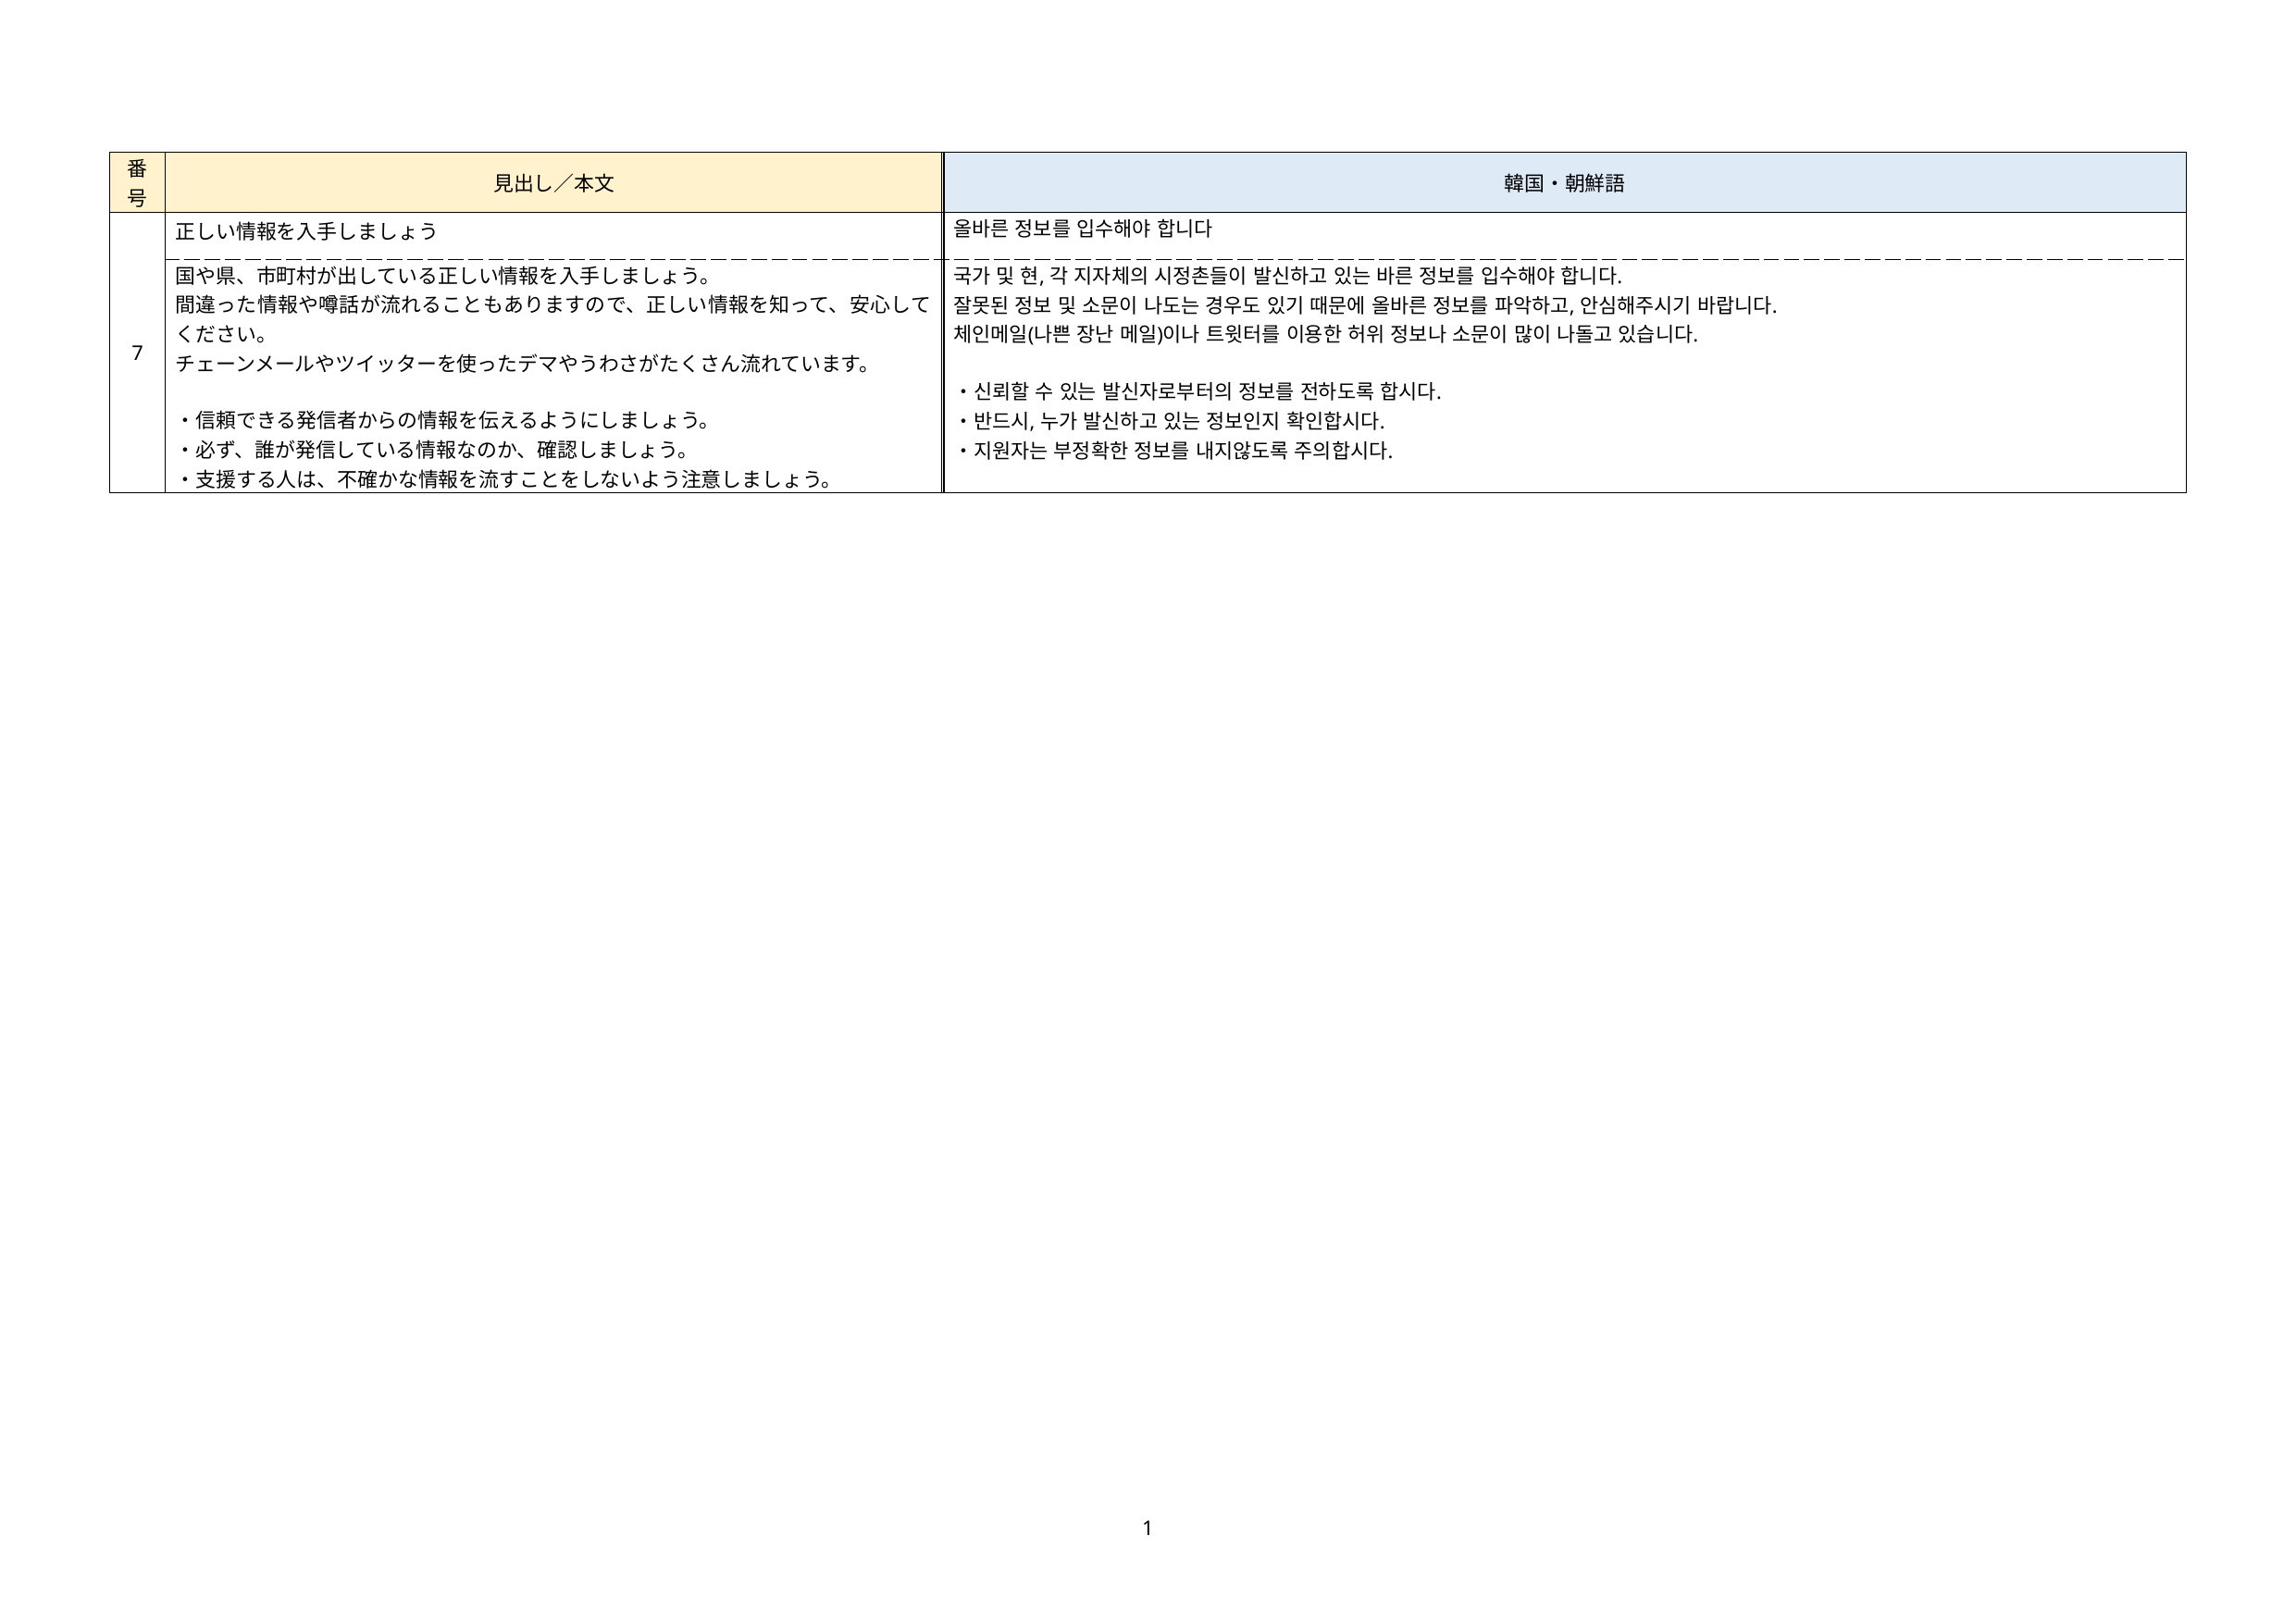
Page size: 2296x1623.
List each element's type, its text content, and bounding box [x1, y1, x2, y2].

table_cell 올바른 정보를 입수해야 합니다 [945, 213, 2186, 259]
table_cell 正しい情報を入手しましょう [166, 213, 941, 259]
table_header 韓国・朝鮮語 [945, 153, 2186, 212]
table_header 見出し／本文 [166, 153, 941, 212]
table_cell 국가 및 현, 각 지자체의 시정촌들이 발신하고 있는 바른 정보를 입수해야 합니다. 잘못된 정보 및 소문이 나도는 경우도 있기 때문에 올바른 정보를 파악하고, 안심해주시기 바랍니다. 체인메일(나쁜 장난 메일)이나 트윗터를 이용한 허위 정보나 소문이 많이 나돌고 있습니다. ・신뢰할 수 있는 발신자로부터의 정보를 전하도록 합시다. ・반드시, 누가 발신하고 있는 정보인지 확인합시다. ・지원자는 부정확한 정보를 내지않도록 주의합시다. [945, 259, 2186, 492]
table_cell 国や県、市町村が出している正しい情報を入手しましょう。 間違った情報や噂話が流れることもありますので、正しい情報を知って、安心してください。 チェーンメールやツイッターを使ったデマやうわさがたくさん流れています。 ・信頼できる発信者からの情報を伝えるようにしましょう。 ・必ず、誰が発信している情報なのか、確認しましょう。 ・支援する人は、不確かな情報を流すことをしないよう注意しましょう。 [166, 259, 941, 492]
table_cell 7 [110, 213, 165, 492]
table_header 番号 [110, 153, 165, 212]
